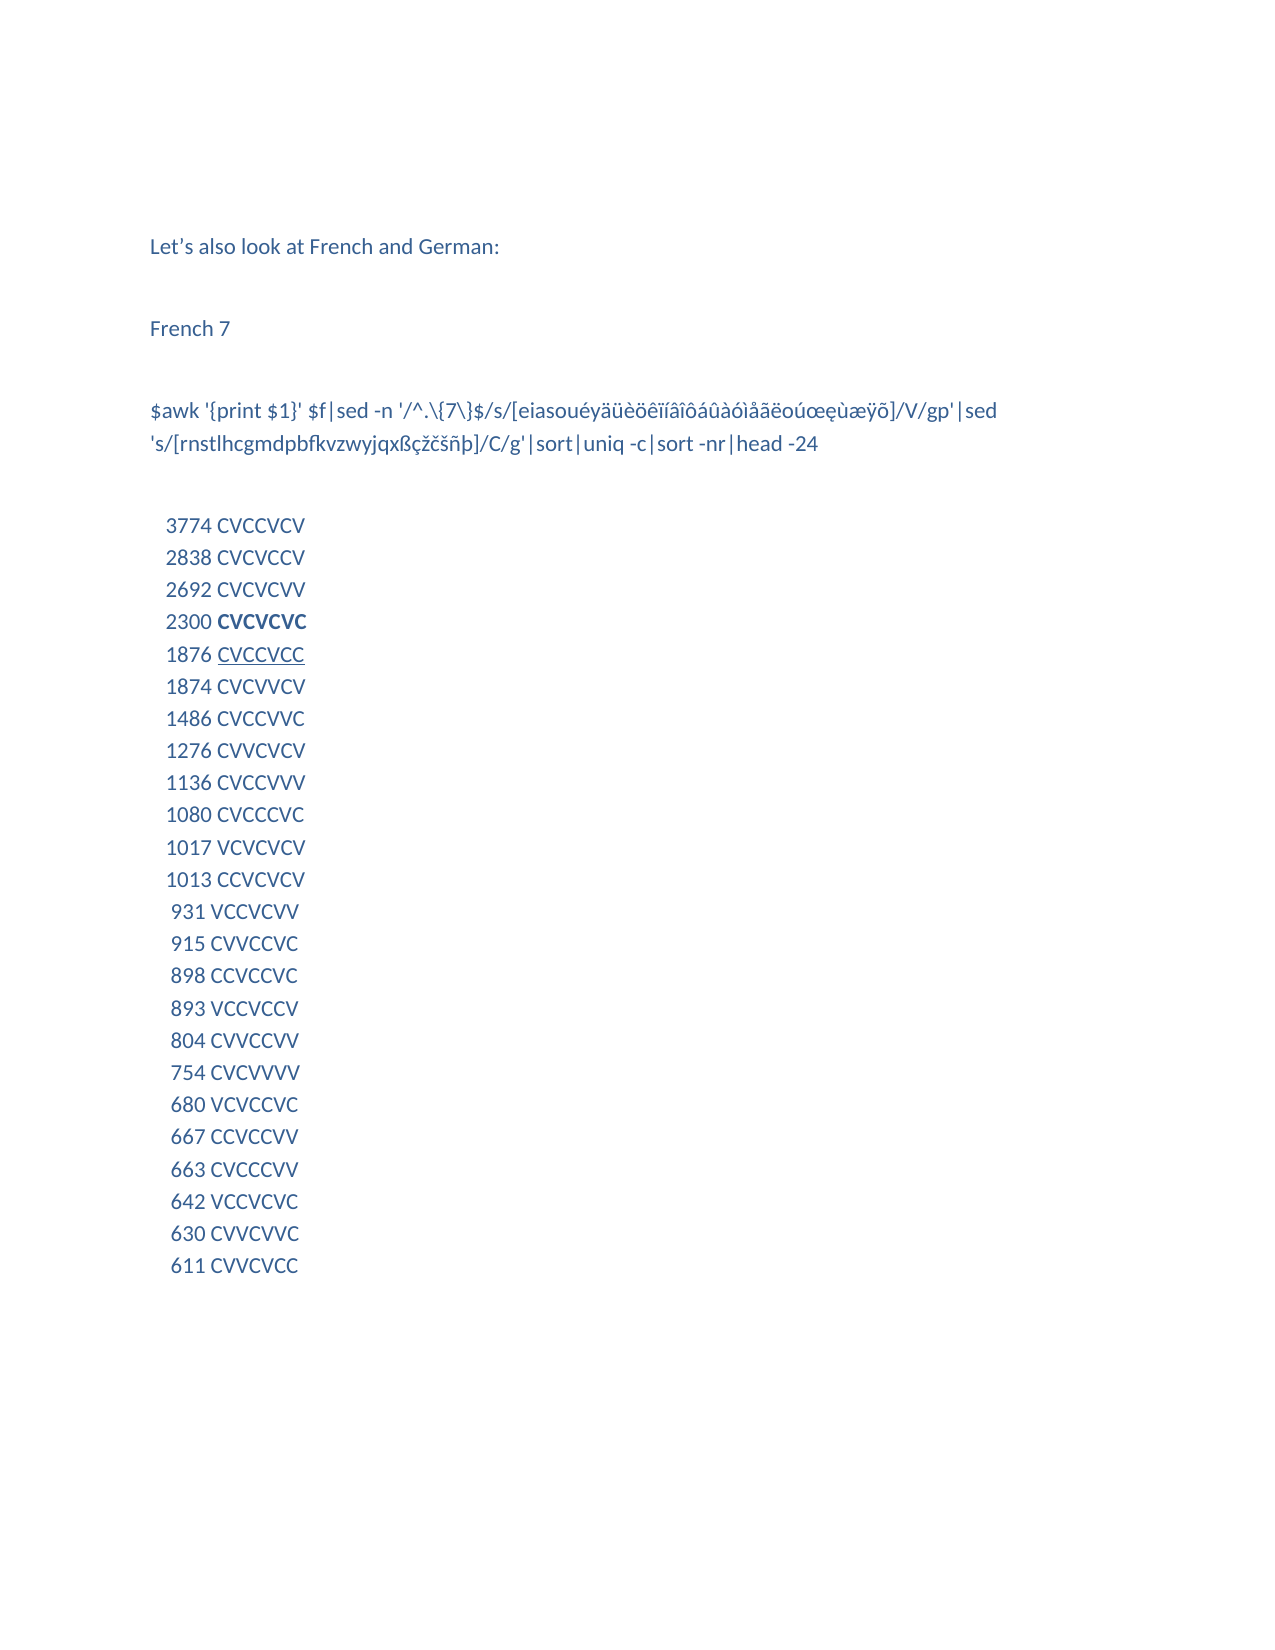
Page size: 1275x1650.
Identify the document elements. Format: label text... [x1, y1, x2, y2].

subtitle French 7 [150, 314, 1125, 342]
subtitle Let’s also look at French and German: [150, 232, 1125, 260]
subtitle 3774 CVCCVCV 2838 CVCVCCV 2692 CVCVCVV 2300 CVCVCVC 1876 CVCCVCC 1874 CVCVVCV 1486 CVCCVVC 1276 CVVCVCV 1136 CVCCVVV 1080 CVCCCVC 1017 VCVCVCV 1013 CCVCVCV 931 VCCVCVV 915 CVVCCVC 898 CCVCCVC 893 VCCVCCV 804 CVVCCVV 754 CVCVVVV 680 VCVCCVC 667 CCVCCVV 663 CVCCCVV 642 VCCVCVC 630 CVVCVVC 611 CVVCVCC [150, 511, 337, 1279]
subtitle $awk '{print $1}' $f|sed -n '/^.\{7\}$/s/[eiasouéyäüèöêïíâîôáûàóìåãëοúœęùæÿõ]/V/gp'|sed 's/[rnstlhcgmdpbfkvzwyjqxßçžčšñþ]/C/g'|sort|uniq -c|sort -nr|head -24 [150, 397, 1125, 457]
